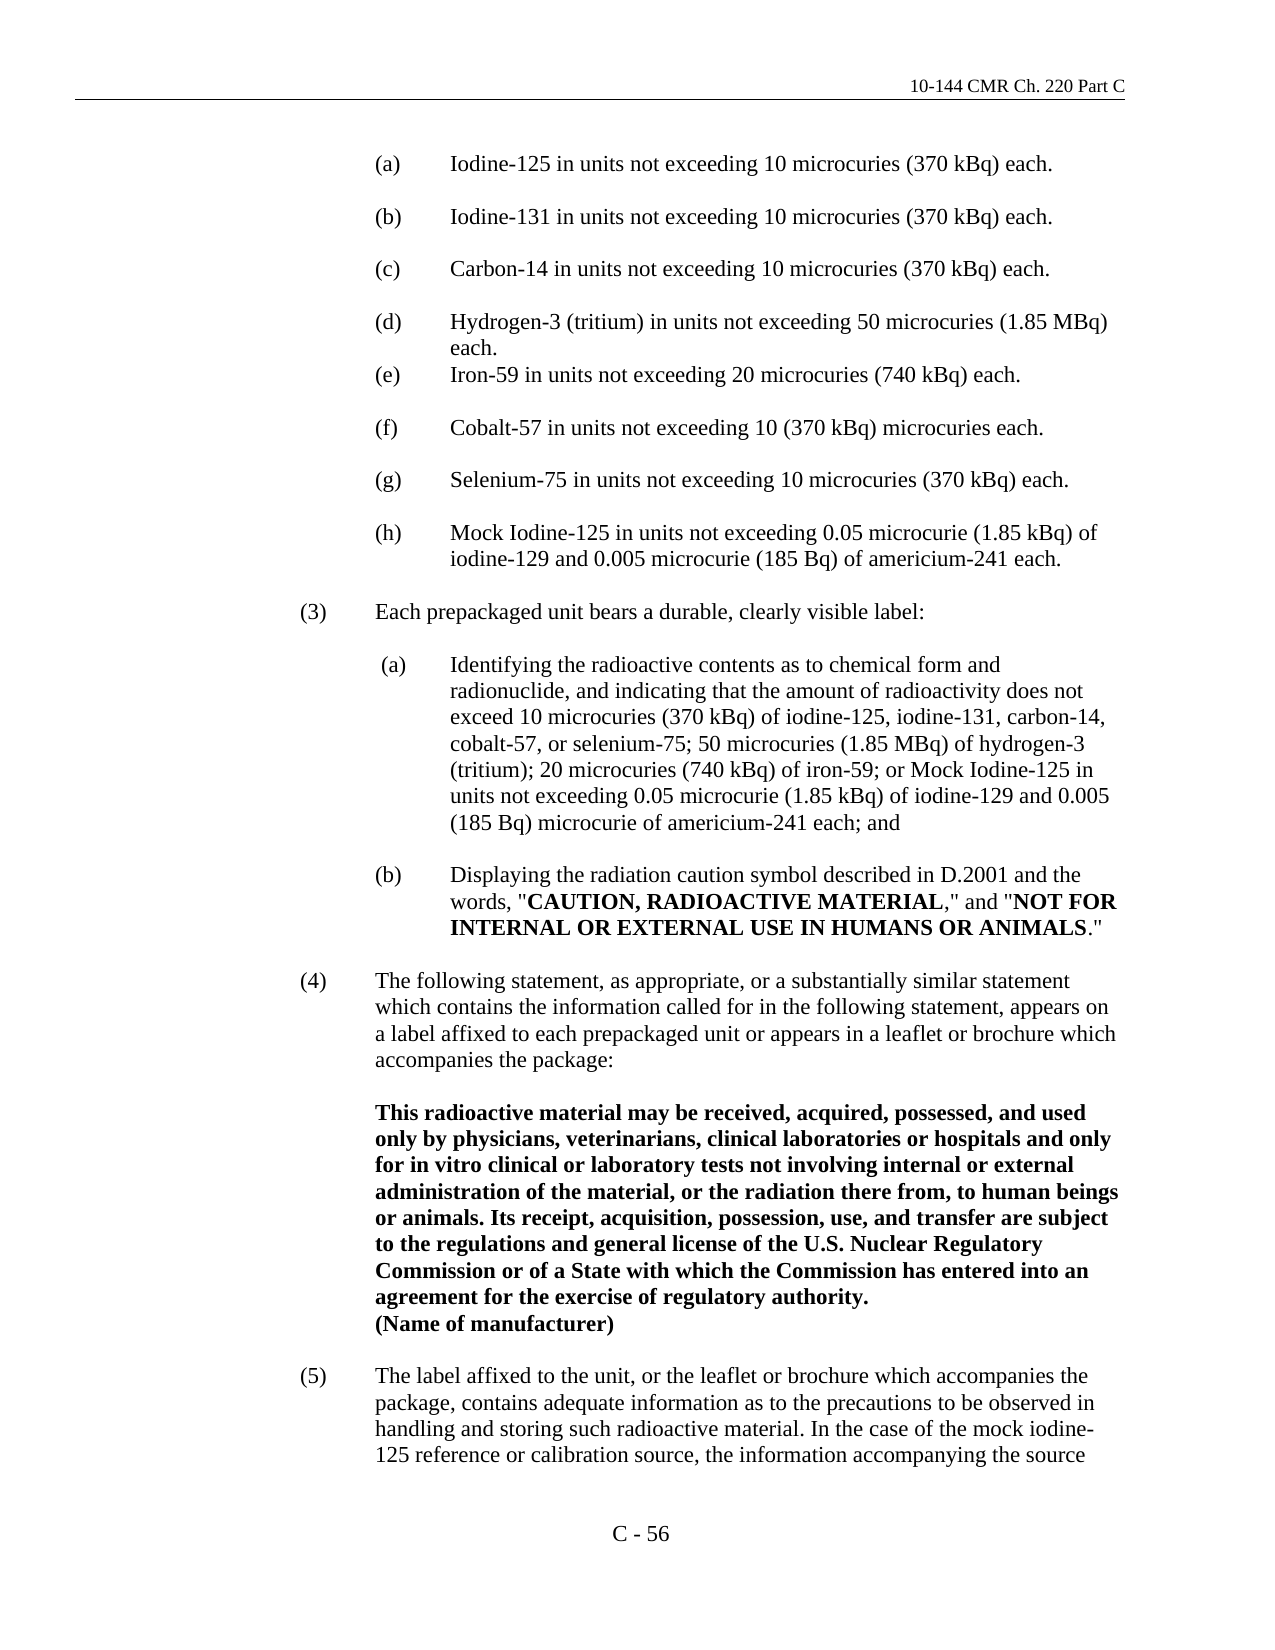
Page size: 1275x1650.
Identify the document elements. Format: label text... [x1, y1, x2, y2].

text (Name of manufacturer) [150, 1309, 1125, 1336]
text (b) Iodine-131 in units not exceeding 10 microcuries (370 kBq) each. [300, 203, 1125, 229]
text (h) Mock Iodine-125 in units not exceeding 0.05 microcurie (1.85 kBq) of iodine-129 and 0.005 microcurie (185 Bq) of americium-241 each. [375, 519, 1125, 572]
text (a) Iodine-125 in units not exceeding 10 microcuries (370 kBq) each. [300, 150, 1125, 176]
text (e) Iron-59 in units not exceeding 20 microcuries (740 kBq) each. [300, 361, 1125, 387]
text (d) Hydrogen-3 (tritium) in units not exceeding 50 microcuries (1.85 MBq) each. [375, 308, 1125, 361]
text (c) Carbon-14 in units not exceeding 10 microcuries (370 kBq) each. [300, 255, 1125, 282]
text (3) Each prepackaged unit bears a durable, clearly visible label: [225, 598, 1125, 624]
text (g) Selenium-75 in units not exceeding 10 microcuries (370 kBq) each. [300, 466, 1125, 493]
text (4) The following statement, as appropriate, or a substantially similar statement which contains the information called for in the following statement, appears on a label affixed to each prepackaged unit or appears in a leaflet or brochure which accompanies the package: [300, 967, 1125, 1072]
text This radioactive material may be received, acquired, possessed, and used only by physicians, veterinarians, clinical laboratories or hospitals and only for in vitro clinical or laboratory tests not involving internal or external administration of the material, or the radiation there from, to human beings or animals. Its receipt, acquisition, possession, use, and transfer are subject to the regulations and general license of the U.S. Nuclear Regulatory Commission or of a State with which the Commission has entered into an agreement for the exercise of regulatory authority. [375, 1099, 1125, 1309]
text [300, 1362, 1125, 1468]
text (f) Cobalt-57 in units not exceeding 10 (370 kBq) microcuries each. [300, 413, 1125, 440]
text (b) Displaying the radiation caution symbol described in D.2001 and the words, "CAUTION, RADIOACTIVE MATERIAL," and "NOT FOR INTERNAL OR EXTERNAL USE IN HUMANS OR ANIMALS." [375, 862, 1125, 941]
text (a) Identifying the radioactive contents as to chemical form and radionuclide, and indicating that the amount of radioactivity does not exceed 10 microcuries (370 kBq) of iodine-125, iodine-131, carbon-14, cobalt-57, or selenium-75; 50 microcuries (1.85 MBq) of hydrogen-3 (tritium); 20 microcuries (740 kBq) of iron-59; or Mock Iodine-125 in units not exceeding 0.05 microcurie (1.85 kBq) of iodine-129 and 0.005 (185 Bq) microcurie of americium-241 each; and [375, 651, 1125, 835]
